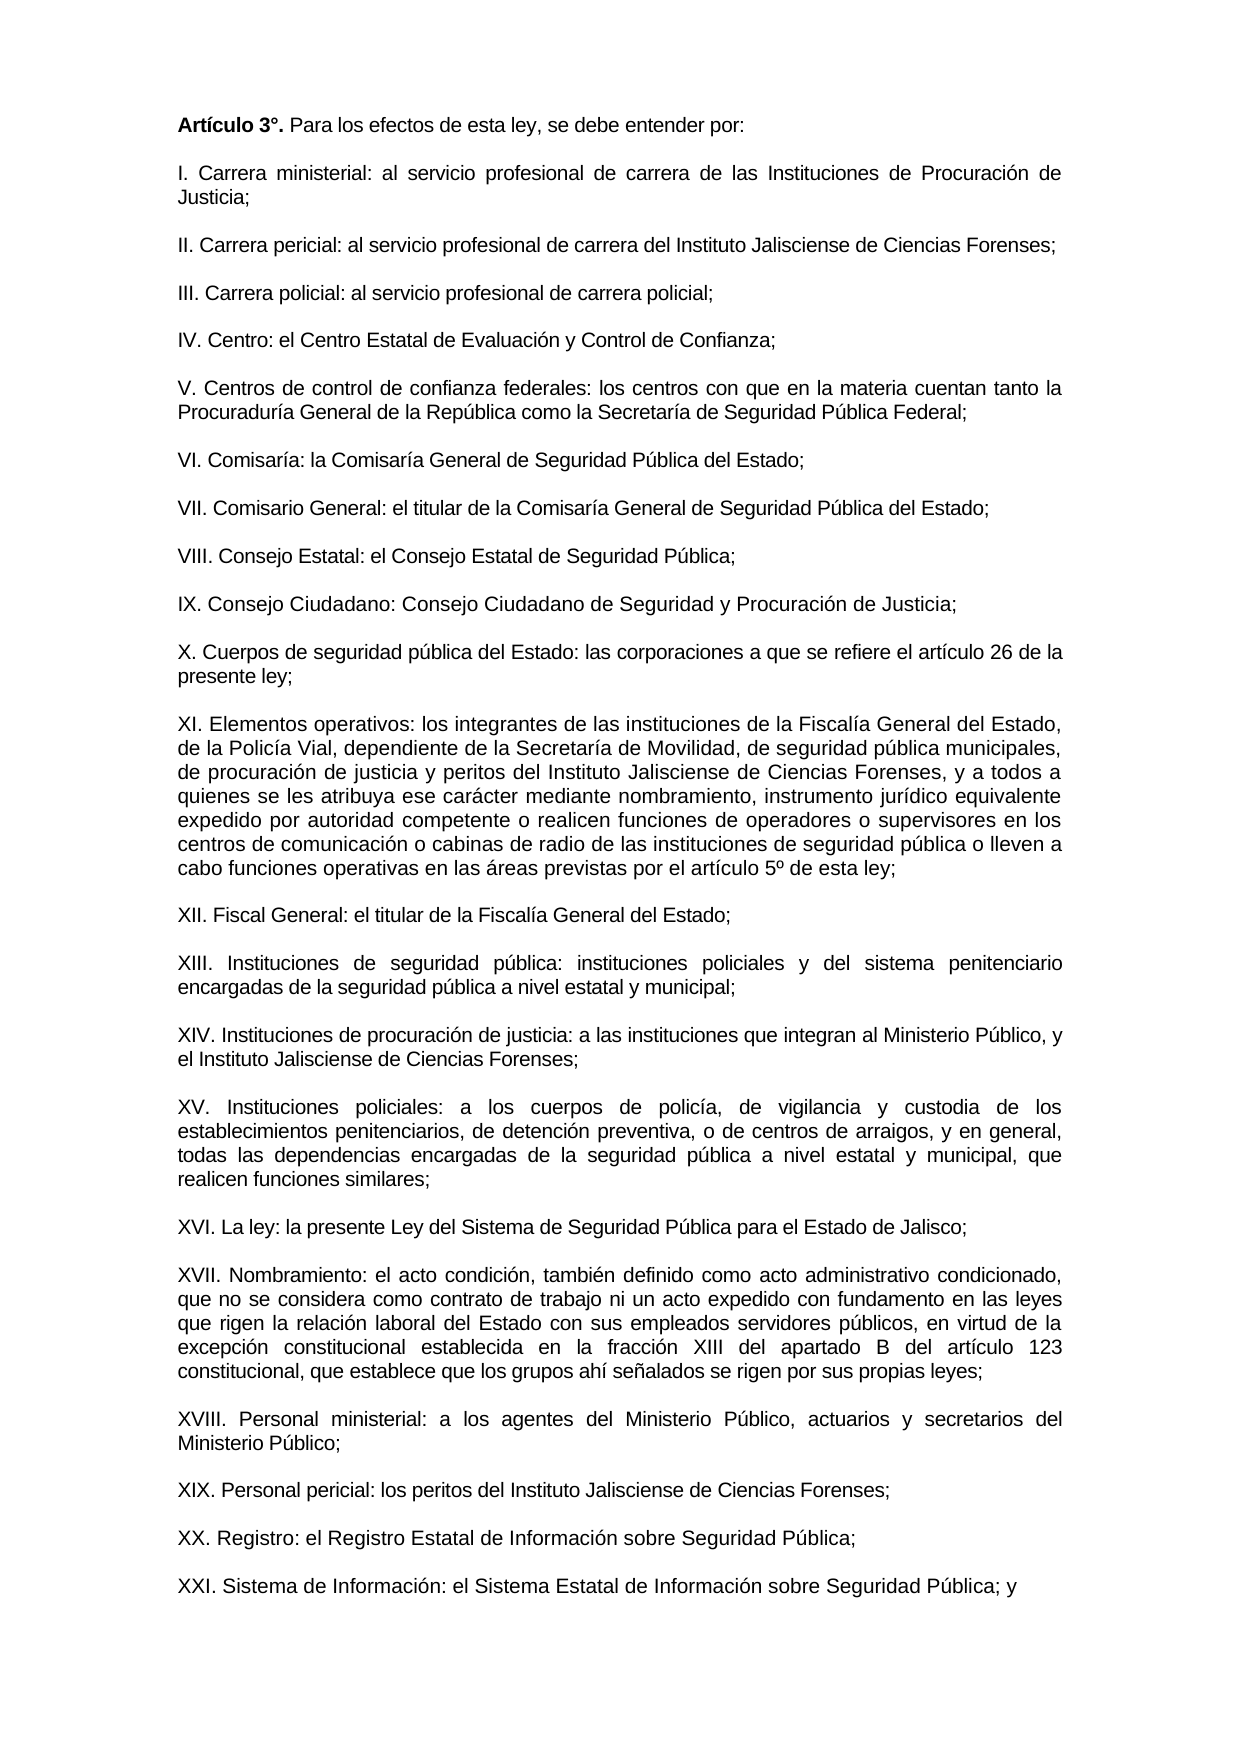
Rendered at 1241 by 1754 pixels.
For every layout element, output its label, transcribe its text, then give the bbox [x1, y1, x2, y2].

text V. Centros de control de confianza federales: los centros con que en la materia cuentan tanto de como de Seguridad Pública Federal; [177, 376, 1063, 424]
text IX. Consejo Ciudadano: Consejo Ciudadano de Seguridad y Procuración de Justicia; [177, 592, 1063, 616]
text VII. Comisario General: el titular de de Seguridad Pública del Estado; [177, 496, 1063, 520]
text X. Cuerpos de seguridad pública del Estado: las corporaciones a que se refiere el artículo 26 de la presente ley; [177, 640, 1063, 688]
text XII. Fiscal General: el titular de del Estado; [177, 903, 1063, 927]
text XIII. Instituciones de seguridad pública: instituciones policiales y del sistema penitenciario encargadas de la seguridad pública a nivel estatal y municipal; [177, 951, 1063, 999]
text Artículo 3°. Para los efectos de esta ley, se debe entender por: [177, 113, 1063, 137]
text III. Carrera policial: al servicio profesional de carrera policial; [177, 280, 1063, 304]
text VIII. Consejo Estatal: el Consejo Estatal de Seguridad Pública; [177, 544, 1063, 568]
text XVIII. Personal ministerial: a los agentes del Ministerio Público, actuarios y secretarios del Ministerio Público; [177, 1406, 1063, 1454]
text XV. Instituciones policiales: a los cuerpos de policía, de vigilancia y custodia de los establecimientos penitenciarios, de detención preventiva, o de centros de arraigos, y en general, todas las dependencias encargadas de la seguridad pública a nivel estatal y municipal, que realicen funciones similares; [177, 1095, 1063, 1191]
text XIX. Personal pericial: los peritos del Instituto Jalisciense de Ciencias Forenses; [177, 1478, 1063, 1502]
text XVII. Nombramiento: el acto condición, también definido como acto administrativo condicionado, que no se considera como contrato de trabajo ni un acto expedido con fundamento en las leyes que rigen la relación laboral del Estado con sus empleados servidores públicos, en virtud de la excepción constitucional establecida en la fracción XIII del apartado B del artículo 123 constitucional, que establece que los grupos ahí señalados se rigen por sus propias leyes; [177, 1263, 1063, 1382]
text VI. Comisaría: de Seguridad Pública del Estado; [177, 448, 1063, 472]
text XI. Elementos operativos: los integrantes de las instituciones de del Estado, de , dependiente de de Movilidad, de seguridad pública municipales, de procuración de justicia y peritos del Instituto Jalisciense de Ciencias Forenses, y a todos a quienes se les atribuya ese carácter mediante nombramiento, instrumento jurídico equivalente expedido por autoridad competente o realicen funciones de operadores o supervisores en los centros de comunicación o cabinas de radio de las instituciones de seguridad pública o lleven a cabo funciones operativas en las áreas previstas por el artículo 5º de esta ley; [177, 712, 1063, 879]
text XIV. Instituciones de procuración de justicia: a las instituciones que integran al Ministerio Público, y el Instituto Jalisciense de Ciencias Forenses; [177, 1023, 1063, 1071]
text XXI. Sistema de Información: el Sistema Estatal de Información sobre Seguridad Pública; y [177, 1574, 1063, 1598]
text IV. Centro: el Centro Estatal de Evaluación y Control de Confianza; [177, 328, 1063, 352]
text II. Carrera pericial: al servicio profesional de carrera del Instituto Jalisciense de Ciencias Forenses; [177, 232, 1063, 256]
text XX. Registro: el Registro Estatal de Información sobre Seguridad Pública; [177, 1526, 1063, 1550]
text I. Carrera ministerial: al servicio profesional de carrera de las Instituciones de Procuración de Justicia; [177, 161, 1063, 208]
text XVI. La ley: la presente Ley del Sistema de Seguridad Pública para el Estado de Jalisco; [177, 1215, 1063, 1239]
